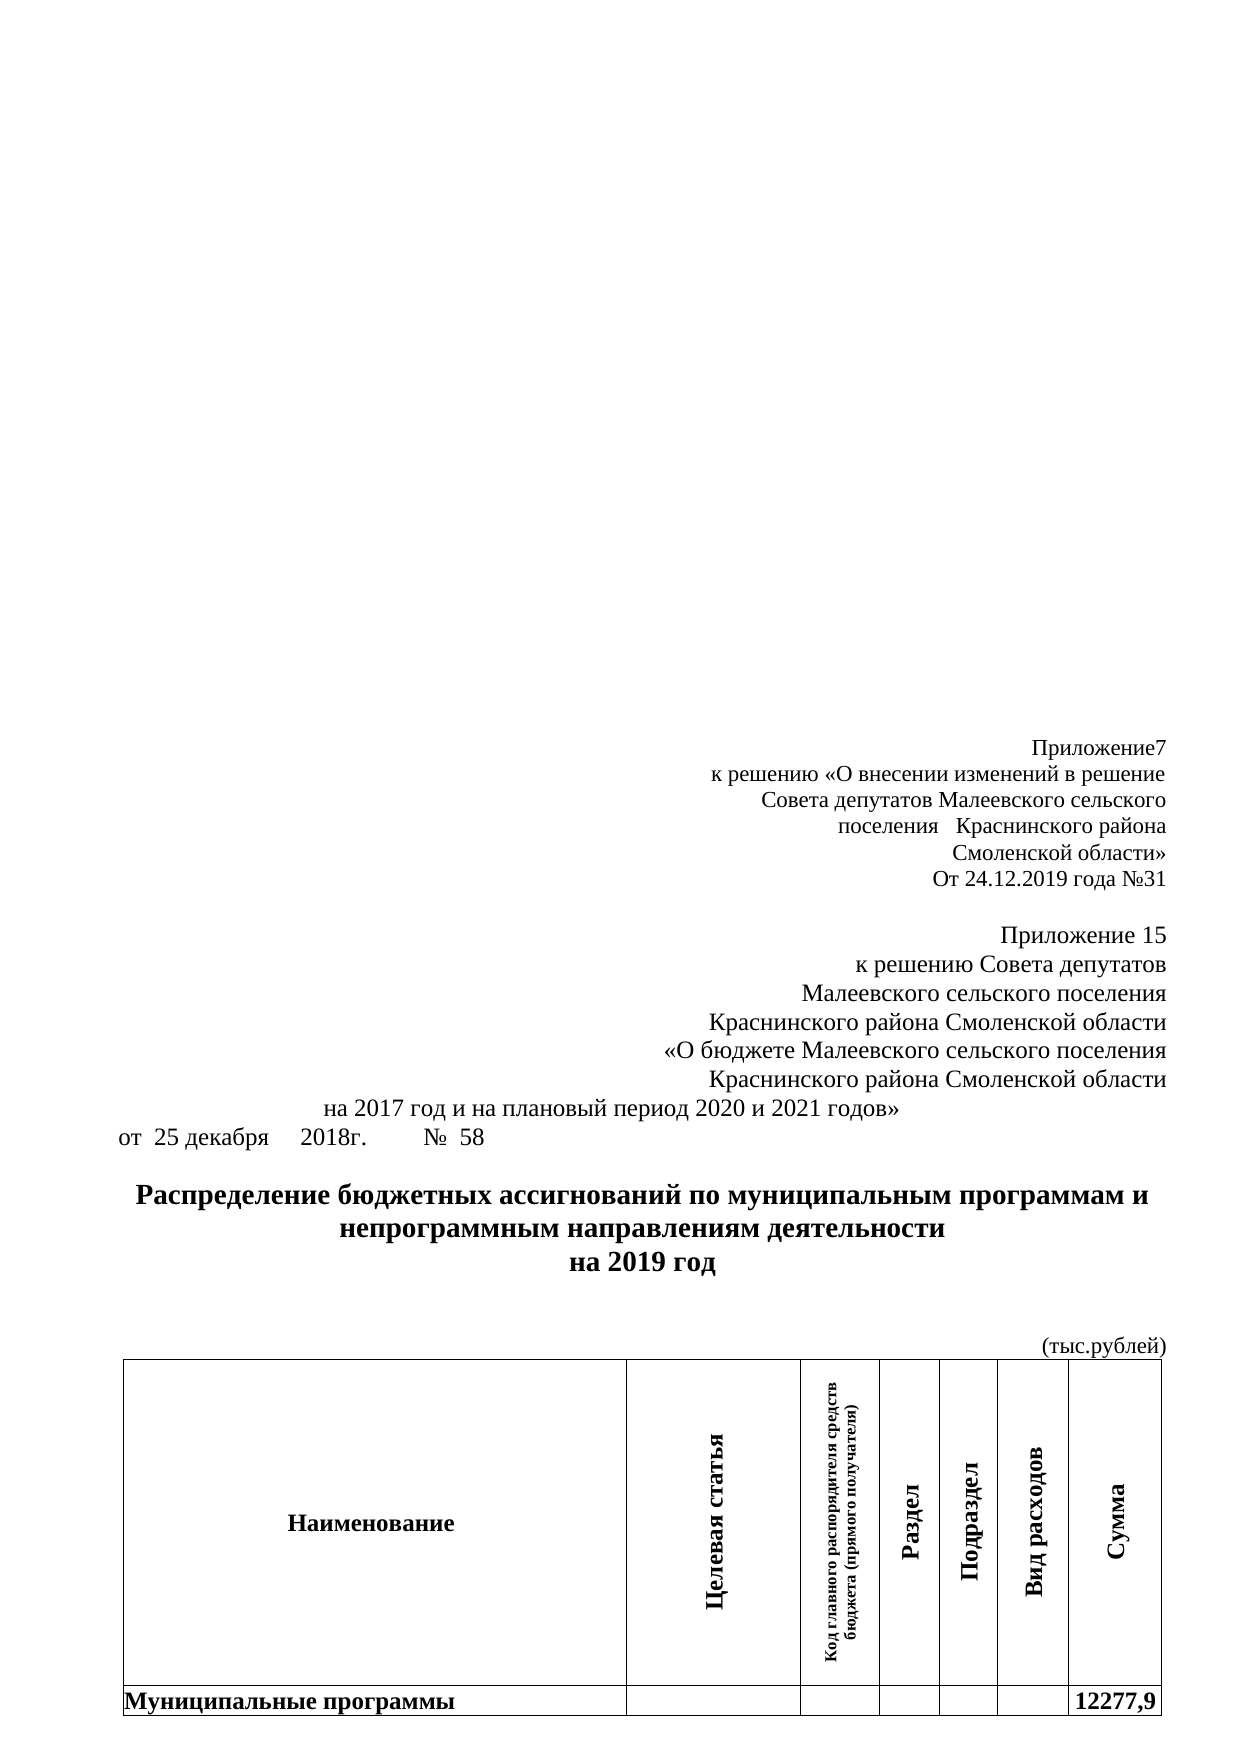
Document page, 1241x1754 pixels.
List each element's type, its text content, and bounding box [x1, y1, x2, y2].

text Краснинского района Смоленской области [118, 1007, 1167, 1035]
table_header Раздел [880, 1360, 939, 1685]
text поселения Краснинского района [118, 813, 1167, 839]
table_header Подраздел [940, 1360, 997, 1685]
text «О бюджете Малеевского сельского поселения [118, 1035, 1167, 1064]
table_cell [998, 1686, 1068, 1715]
table_header Наименование [124, 1360, 626, 1685]
text Малеевского сельского поселения [118, 978, 1167, 1007]
text на 2019 год [118, 1244, 1167, 1277]
table_cell [801, 1686, 879, 1715]
table_header Сумма [1069, 1360, 1161, 1685]
text Приложение7 [118, 733, 1167, 760]
text От 24.12.2019 года №31 [118, 865, 1167, 892]
table_header Вид расходов [998, 1360, 1068, 1685]
table_header Целевая статья [627, 1360, 800, 1685]
table_cell [940, 1686, 997, 1715]
table_header Код главного распорядителя средств бюджета (прямого получателя) [801, 1360, 879, 1685]
table_cell [880, 1686, 939, 1715]
text от 25 декабря 2018г. № 58 [118, 1122, 1167, 1150]
text к решению «О внесении изменений в решение [118, 760, 1167, 786]
text Приложение 15 [118, 920, 1167, 949]
text Совета депутатов Малеевского сельского [118, 786, 1167, 813]
text Распределение бюджетных ассигнований по муниципальным программам и непрограммным направлениям деятельности [118, 1177, 1167, 1244]
table_cell [627, 1686, 800, 1715]
text Краснинского района Смоленской области [118, 1064, 1167, 1093]
table_cell 12277,9 [1069, 1686, 1161, 1715]
text на 2017 год и на плановый период 2020 и 2021 годов» [118, 1093, 1167, 1122]
text к решению Совета депутатов [118, 949, 1167, 978]
text Смоленской области» [118, 839, 1167, 865]
text (тыс.рублей) [118, 1332, 1167, 1359]
table_cell Муниципальные программы [124, 1686, 626, 1715]
